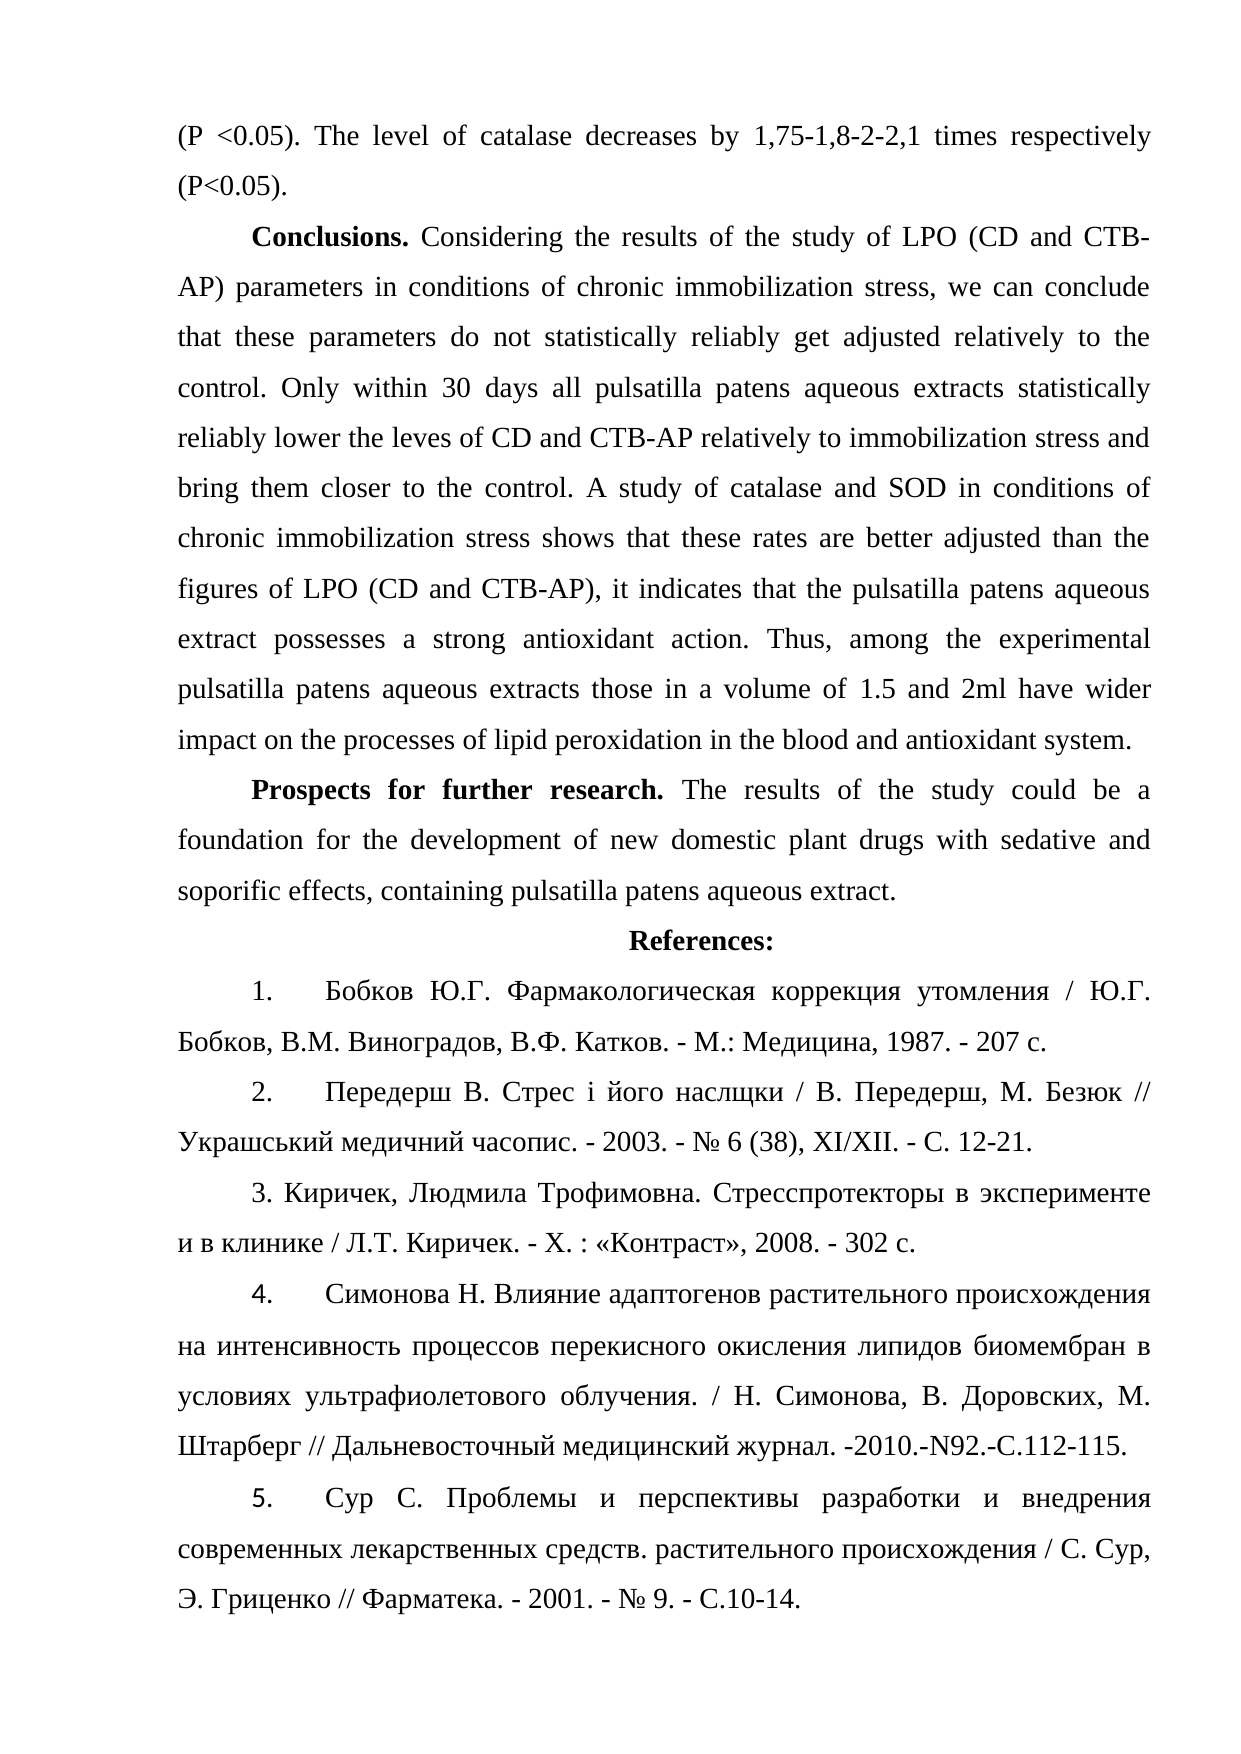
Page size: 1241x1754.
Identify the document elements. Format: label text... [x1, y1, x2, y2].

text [177, 118, 1152, 202]
list Симонова Н. Влияние адаптогенов растительного происхождения на интенсивность процессов перекисного окисления липидов биомембран в условиях ультрафиолетового облучения. / Н. Симонова, В. Доровских, М. Штарберг // Дальневосточный медицинский журнал. -2010.-N92.-C.112-115. [177, 1275, 1152, 1462]
text Conclusions. Considering the results of the study of LPO (CD and CTB-AP) parameters in conditions of chronic immobilization stress, we can conclude that these parameters do not statistically reliably get adjusted relatively to the control. Only within 30 days all pulsatilla patens aqueous extracts statistically reliably lower the leves of CD and CTB-AP relatively to immobilization stress and bring them closer to the control. A study of catalase and SOD in conditions of chronic immobilization stress shows that these rates are better adjusted than the figures of LPO (CD and CTB-AP), it indicates that the pulsatilla patens aqueous extract possesses a strong antioxidant action. Thus, among the experimental pulsatilla patens aqueous extracts those in a volume of 1.5 and 2ml have wider impact on the processes of lipid peroxidation in the blood and antioxidant system. [177, 219, 1152, 755]
text 3. Киричек, Людмила Трофимовна. Стресспротекторы в эксперименте и в клинике / Л.Т. Киричек. - X. : «Контраст», 2008. - 302 с. [177, 1175, 1152, 1258]
text 1. Бобков Ю.Г. Фармакологическая коррекция утомления / Ю.Г. Бобков, В.М. Виноградов, В.Ф. Катков. - М.: Медицина, 1987. - 207 с. [177, 973, 1152, 1057]
list Сур С. Проблемы и перспективы разработки и внедрения современных лекарственных средств. растительного происхождения / С. Сур, Э. Гриценко // Фарматека. - 2001. - № 9. - С.10-14. [177, 1479, 1152, 1615]
text Prospects for further research. The results of the study could be a foundation for the development of new domestic plant drugs with sedative and soporific effects, containing pulsatilla patens aqueous extract. [177, 772, 1152, 906]
text References: [177, 923, 1152, 957]
text 2. Передерш В. Стрес i його наслщки / В. Передерш, М. Безюк // Украшський медичний часопис. - 2003. - № 6 (38), XI/XII. - С. 12-21. [177, 1074, 1152, 1158]
